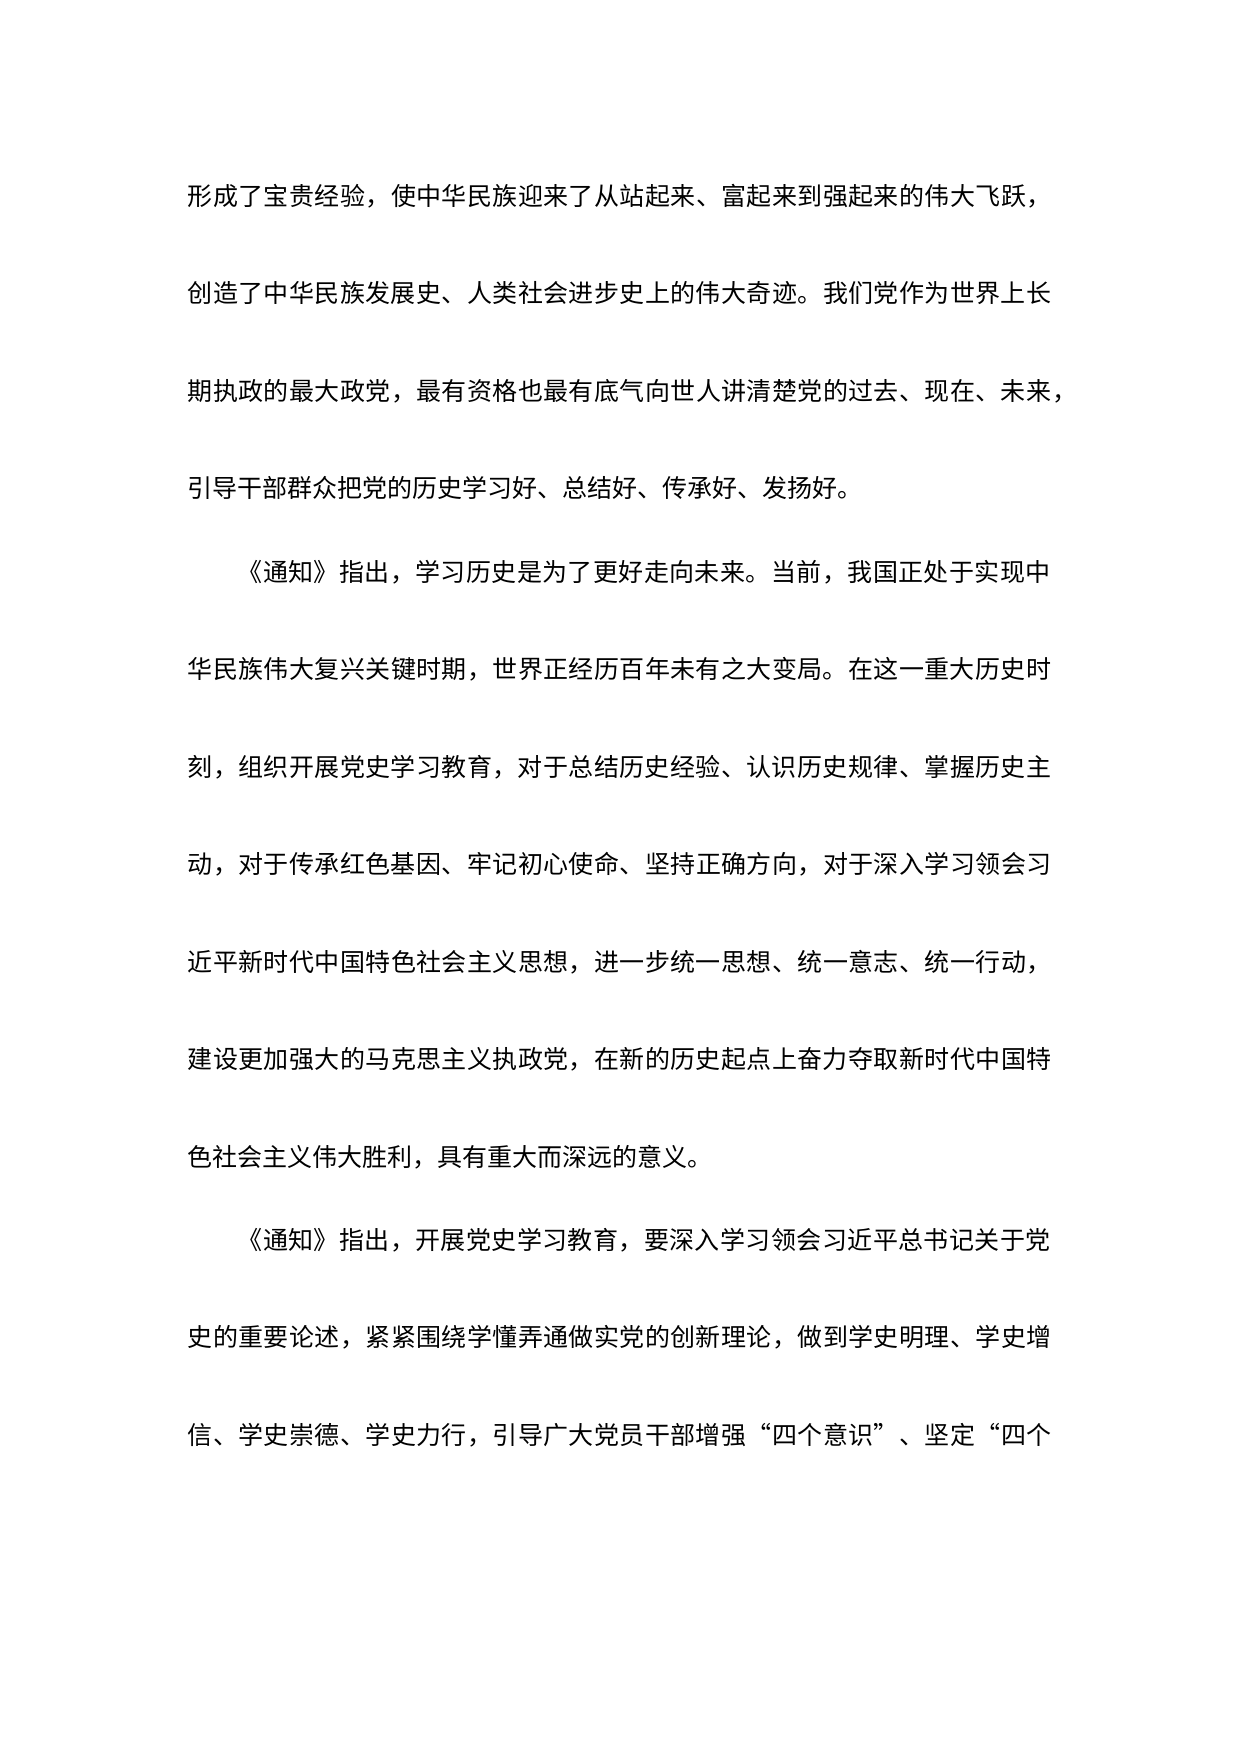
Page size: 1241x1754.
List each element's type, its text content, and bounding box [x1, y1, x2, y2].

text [187, 1206, 1053, 1466]
text 《通知》指出，学习历史是为了更好走向未来。当前，我国正处于实现中华民族伟大复兴关键时期，世界正经历百年未有之大变局。在这一重大历史时刻，组织开展党史学习教育，对于总结历史经验、认识历史规律、掌握历史主动，对于传承红色基因、牢记初心使命、坚持正确方向，对于深入学习领会习近平新时代中国特色社会主义思想，进一步统一思想、统一意志、统一行动，建设更加强大的马克思主义执政党，在新的历史起点上奋力夺取新时代中国特色社会主义伟大胜利，具有重大而深远的意义。 [187, 538, 1053, 1188]
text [187, 162, 1053, 519]
